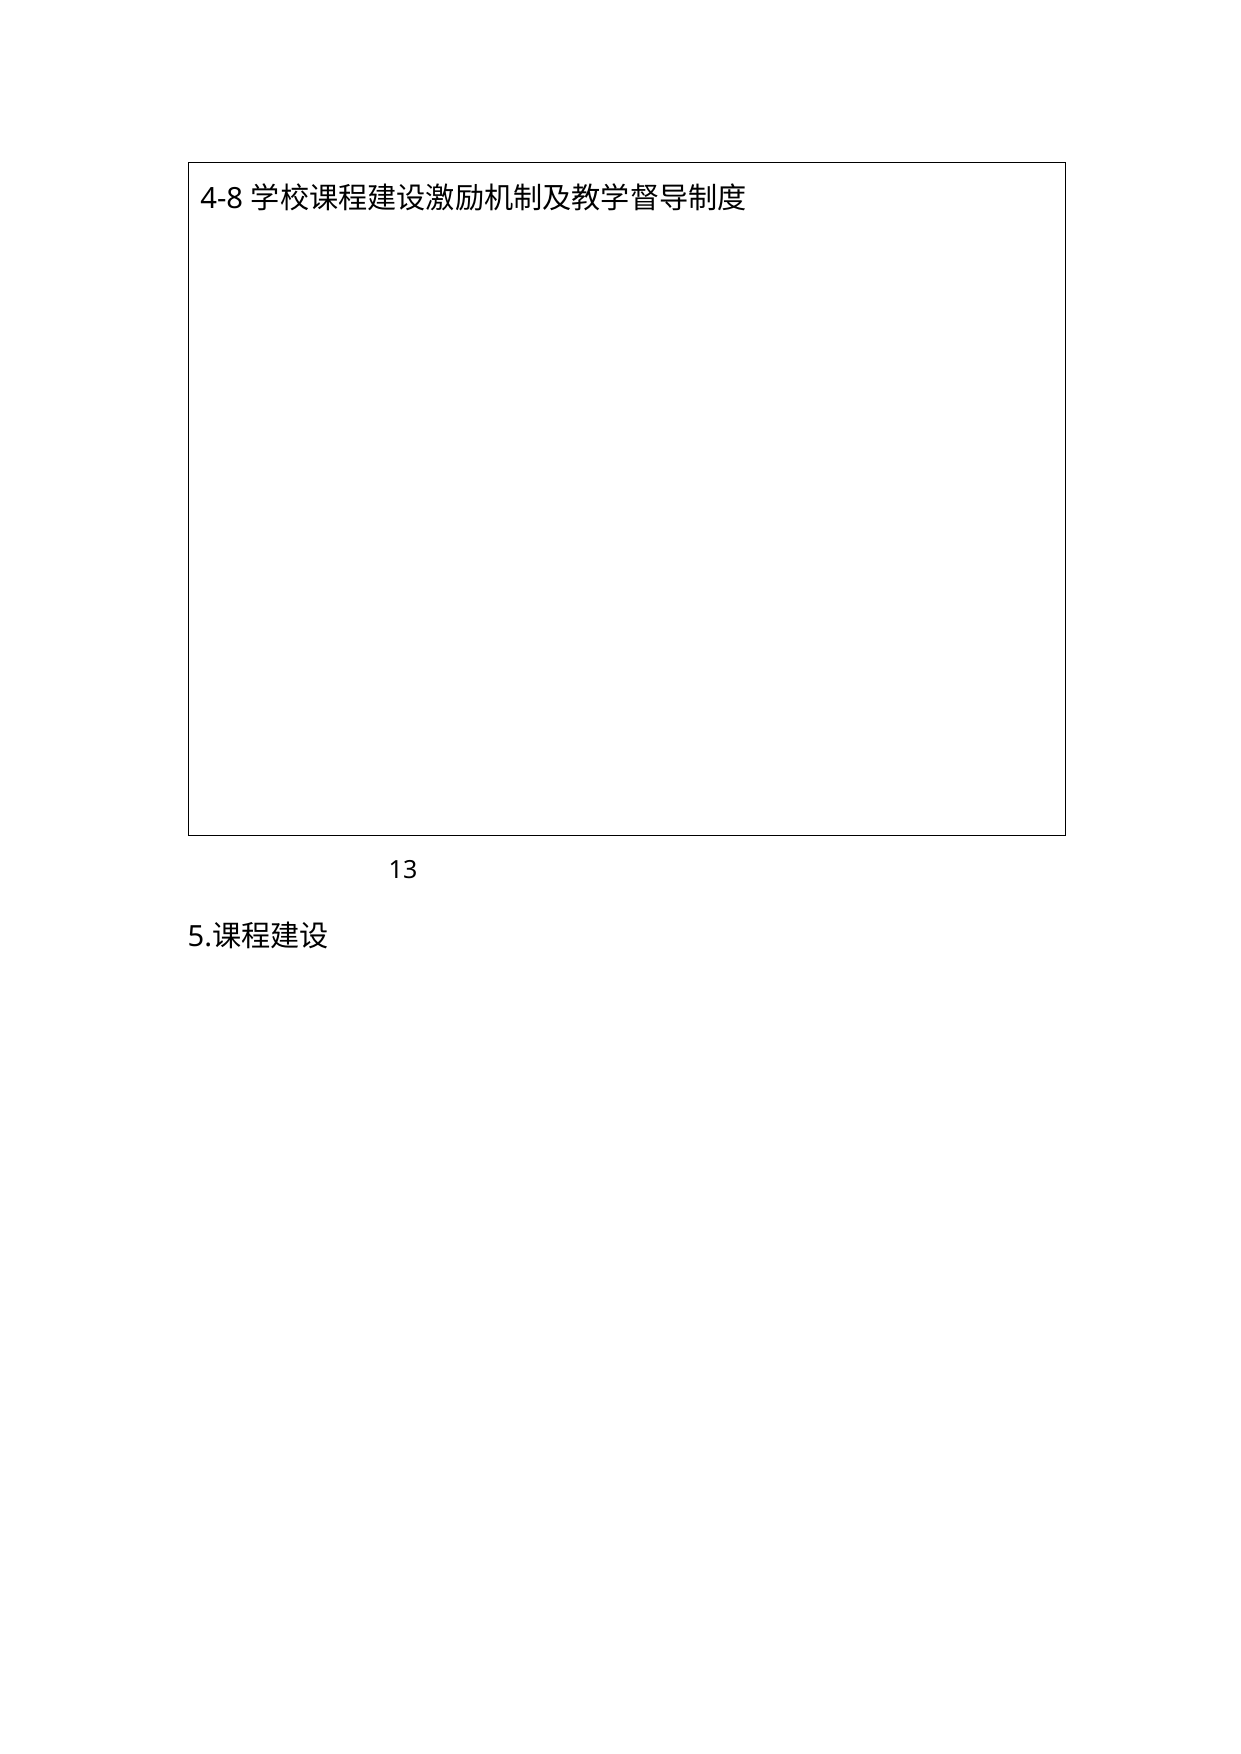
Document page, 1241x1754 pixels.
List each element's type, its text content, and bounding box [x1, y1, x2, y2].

table_cell 4-8 学校课程建设激励机制及教学督导制度 [189, 163, 1065, 835]
text 13 [187, 836, 1053, 901]
text 5.课程建设 [187, 901, 1053, 966]
